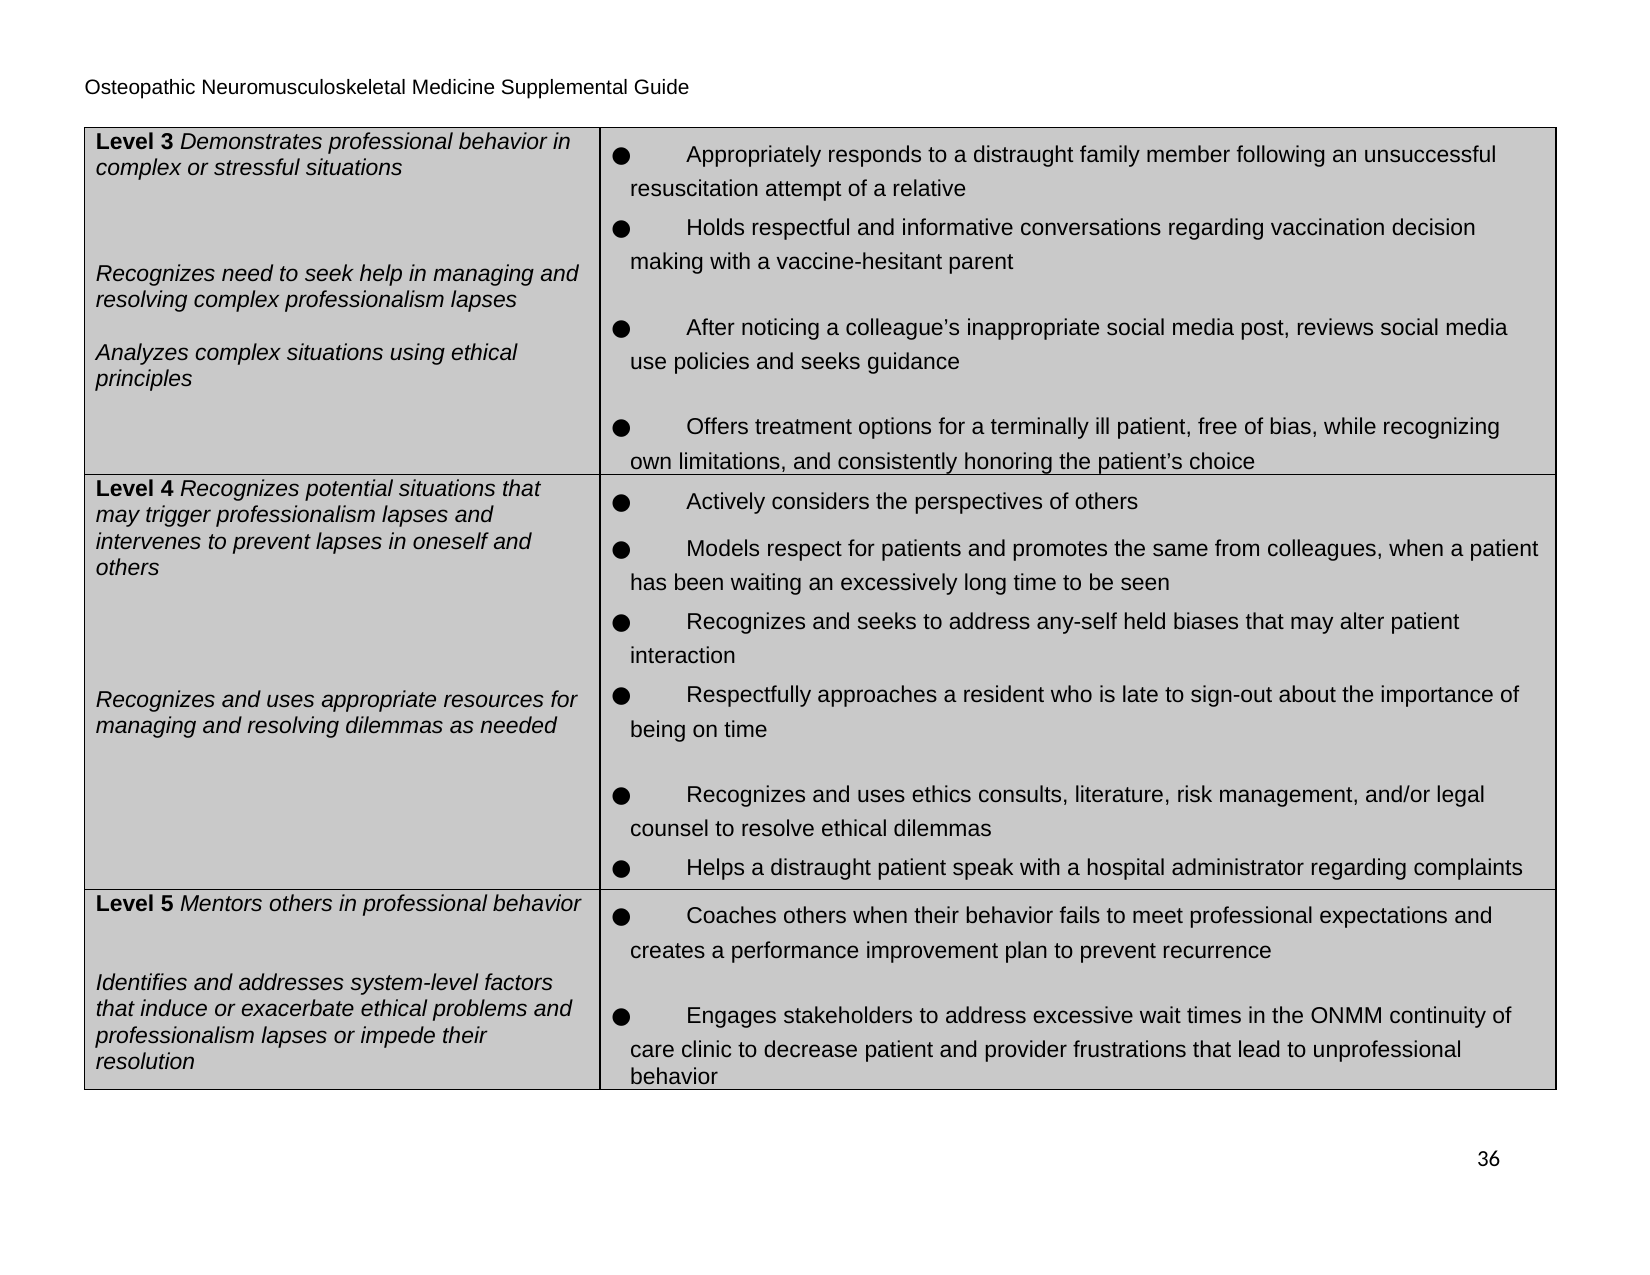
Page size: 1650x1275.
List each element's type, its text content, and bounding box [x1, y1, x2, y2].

table_cell Actively considers the perspectives of others Models respect for patients and promotes the same from colleagues, when a patient has been waiting an excessively long time to be seen Recognizes and seeks to address any-self held biases that may alter patient interaction Respectfully approaches a resident who is late to sign-out about the importance of being on time Recognizes and uses ethics consults, literature, risk management, and/or legal counsel to resolve ethical dilemmas Helps a distraught patient speak with a hospital administrator regarding complaints [601, 475, 1555, 889]
table_cell Level 4 Recognizes potential situations that may trigger professionalism lapses and intervenes to prevent lapses in oneself and others Recognizes and uses appropriate resources for managing and resolving dilemmas as needed [85, 475, 599, 889]
table_cell Level 3 Demonstrates professional behavior in complex or stressful situations Recognizes need to seek help in managing and resolving complex professionalism lapses Analyzes complex situations using ethical principles [85, 128, 599, 474]
table_cell Level 5 Mentors others in professional behavior Identifies and addresses system-level factors that induce or exacerbate ethical problems and professionalism lapses or impede their resolution [85, 890, 599, 1089]
table_cell Appropriately responds to a distraught family member following an unsuccessful resuscitation attempt of a relative Holds respectful and informative conversations regarding vaccination decision making with a vaccine-hesitant parent After noticing a colleague’s inappropriate social media post, reviews social media use policies and seeks guidance Offers treatment options for a terminally ill patient, free of bias, while recognizing own limitations, and consistently honoring the patient’s choice [601, 128, 1555, 474]
table_cell Coaches others when their behavior fails to meet professional expectations and creates a performance improvement plan to prevent recurrence Engages stakeholders to address excessive wait times in the ONMM continuity of care clinic to decrease patient and provider frustrations that lead to unprofessional behavior [601, 890, 1555, 1089]
